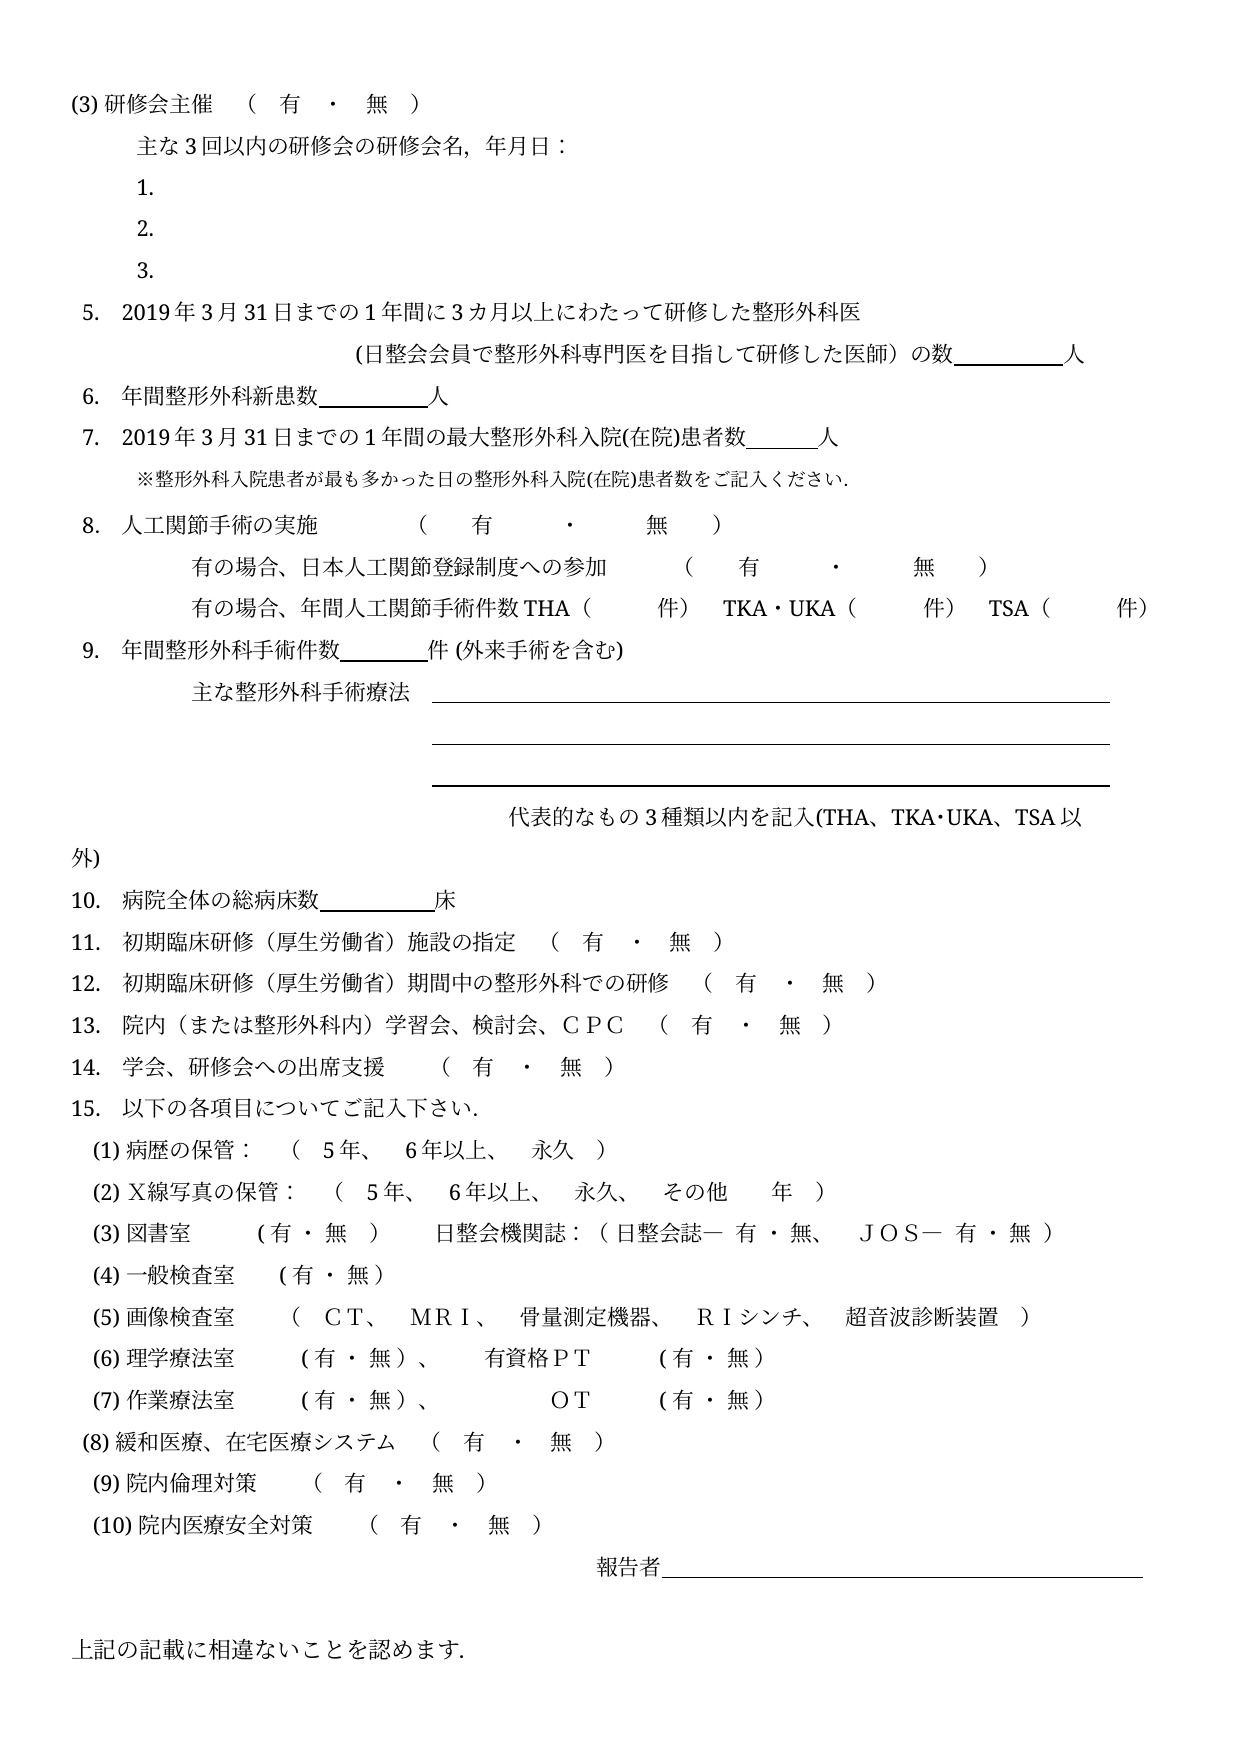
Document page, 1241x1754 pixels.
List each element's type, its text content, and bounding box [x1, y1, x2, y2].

text 主な3回以内の研修会の研修会名，年月日： [71, 124, 1169, 166]
text (1) 病歴の保管： （ 5年、 6年以上、 永久 ） [71, 1128, 1169, 1170]
text 上記の記載に相違ないことを認めます． [71, 1628, 1169, 1670]
text 有の場合、年間人工関節手術件数THA（ 件） TKA・UKA（ 件） TSA（ 件） [71, 586, 1169, 628]
text (3) 研修会主催 （ 有 ・ 無 ） [71, 82, 1169, 124]
text 10. 病院全体の総病床数 床 [71, 878, 1169, 920]
text 11. 初期臨床研修（厚生労働省）施設の指定 （ 有 ・ 無 ） [71, 920, 1169, 961]
text 15. 以下の各項目についてご記入下さい． [71, 1086, 1169, 1128]
text 報告者 [596, 1545, 1169, 1586]
text 8． 人工関節手術の実施 （ 有 ・ 無 ） [71, 503, 1169, 545]
text (日整会会員で整形外科専門医を目指して研修した医師）の数 人 [71, 332, 1169, 374]
text (5) 画像検査室 （ ＣＴ、 ＭＲＩ、 骨量測定機器、 ＲＩシンチ、 超音波診断装置 ） [71, 1295, 1169, 1336]
text ※整形外科入院患者が最も多かった日の整形外科入院(在院)患者数をご記入ください． [71, 457, 1169, 499]
text 14. 学会、研修会への出席支援 （ 有 ・ 無 ） [71, 1045, 1169, 1086]
text 7. 2019年3月31日までの1年間の最大整形外科入院(在院)患者数 人 [71, 416, 1169, 457]
text 代表的なもの3種類以内を記入(THA、TKA･UKA、TSA以外) [71, 795, 1082, 878]
text (7) 作業療法室 ( 有 ・ 無 ）、 ＯＴ ( 有 ・ 無 ） [71, 1378, 1169, 1420]
text 主な整形外科手術療法 [71, 670, 1169, 711]
text 6. 年間整形外科新患数 人 [71, 374, 1169, 416]
text 2. [71, 207, 1169, 249]
text 13. 院内（または整形外科内）学習会、検討会、ＣＰＣ （ 有 ・ 無 ） [71, 1003, 1169, 1045]
text 9. 年間整形外科手術件数 件 (外来手術を含む) [71, 628, 1169, 670]
text (4) 一般検査室 ( 有 ・ 無 ） [71, 1253, 1169, 1295]
text 有の場合、日本人工関節登録制度への参加 （ 有 ・ 無 ） [71, 545, 1169, 586]
text 3. [71, 249, 1169, 291]
text (10) 院内医療安全対策 （ 有 ・ 無 ） [71, 1503, 1169, 1545]
text (6) 理学療法室 ( 有 ・ 無 ）、 有資格ＰＴ ( 有 ・ 無 ） [71, 1336, 1169, 1378]
text (3) 図書室 ( 有 ・ 無 ） 日整会機関誌：（ 日整会誌― 有 ・ 無、 ＪＯＳ― 有 ・ 無 ） [71, 1211, 1169, 1253]
text (2) Ｘ線写真の保管： （ 5年、 6年以上、 永久、 その他 年 ） [71, 1170, 1169, 1211]
text 5. 2019年3月31日までの1年間に3カ月以上にわたって研修した整形外科医 [71, 291, 1169, 332]
text 12. 初期臨床研修（厚生労働省）期間中の整形外科での研修 （ 有 ・ 無 ） [71, 961, 1169, 1003]
text (8) 緩和医療、在宅医療システム （ 有 ・ 無 ） [71, 1420, 1169, 1461]
text (9) 院内倫理対策 （ 有 ・ 無 ） [71, 1461, 1169, 1503]
text 1. [71, 166, 1169, 207]
